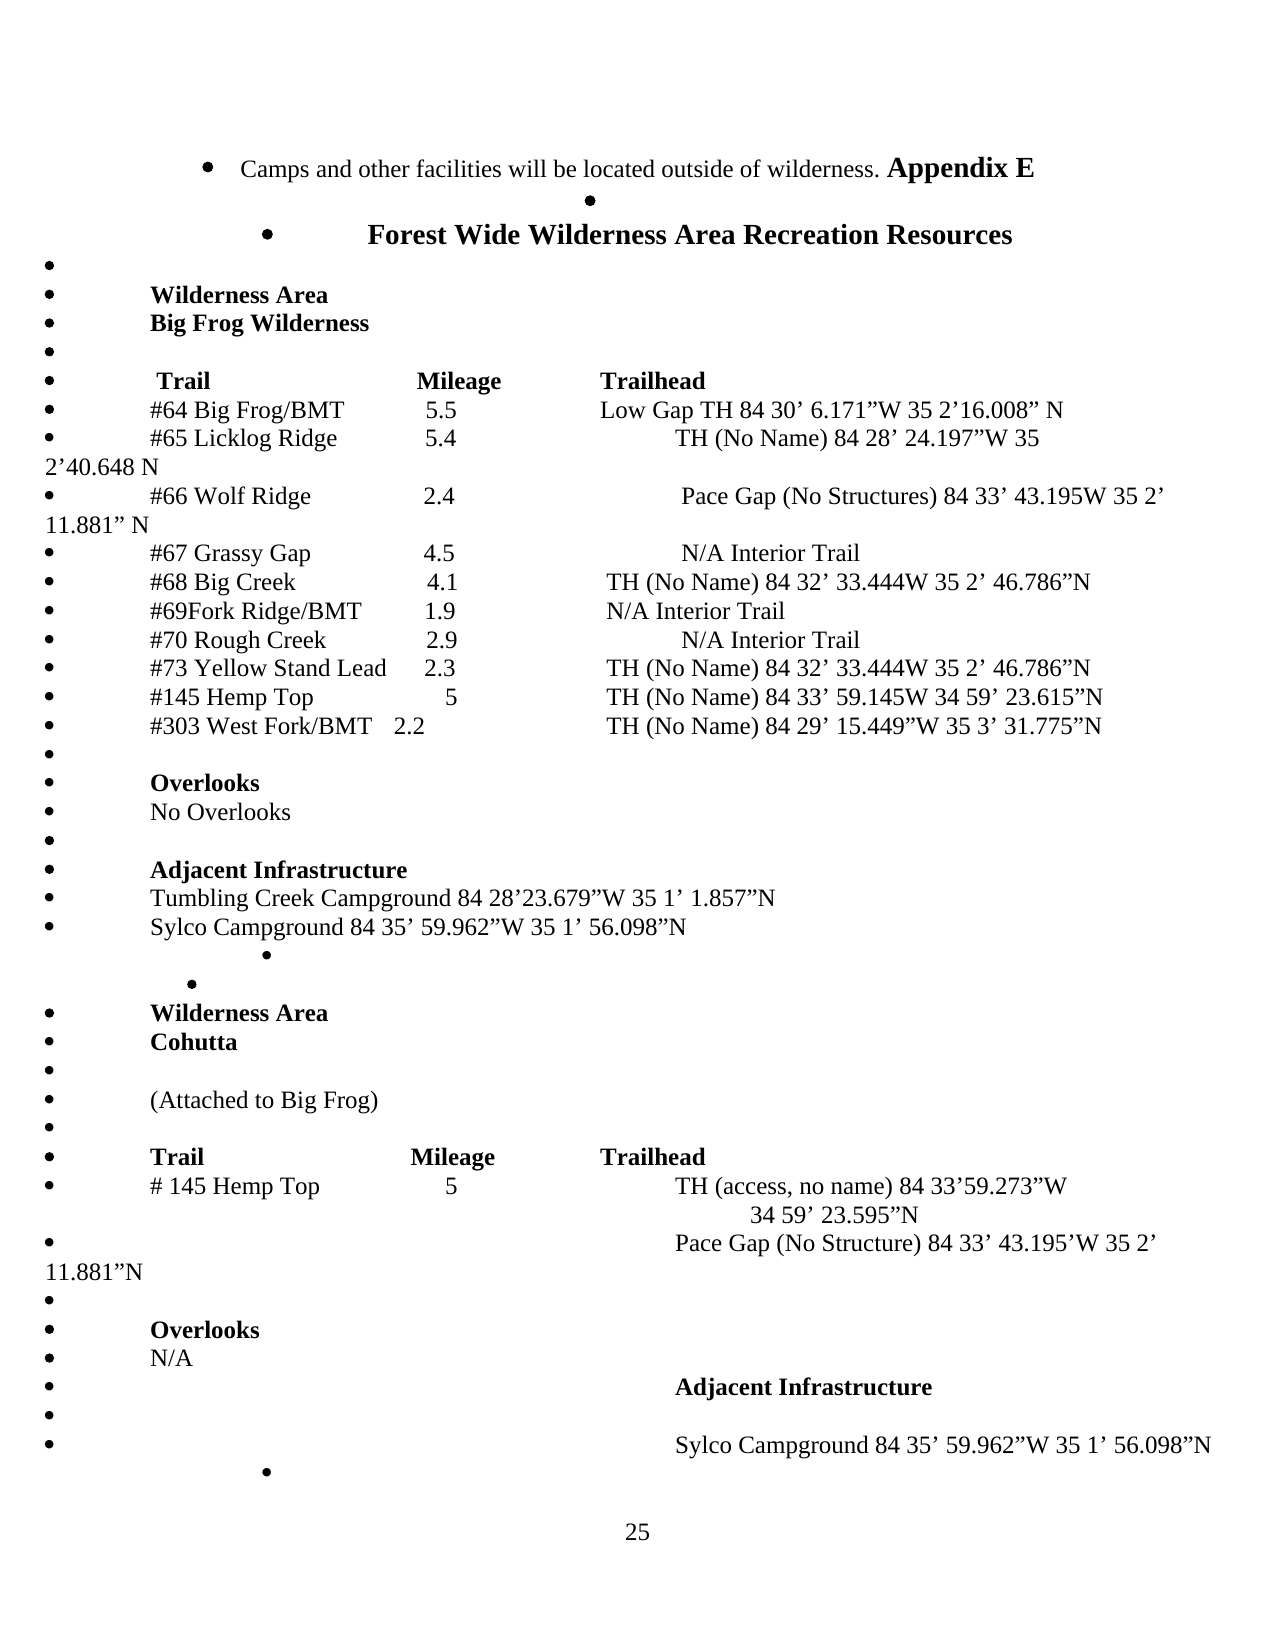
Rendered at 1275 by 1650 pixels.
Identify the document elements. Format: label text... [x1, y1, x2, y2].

list Cohutta [45, 1027, 1230, 1056]
list Pace Gap (No Structure) 84 33’ 43.195’W 35 2’ 11.881”N [45, 1228, 1230, 1286]
list N/A [45, 1343, 1230, 1372]
text Forest Wide Wilderness Area Recreation Resources [45, 217, 1230, 251]
text Trail Mileage Trailhead [45, 366, 1230, 395]
text #70 Rough Creek 2.9 N/A Interior Trail [45, 625, 1230, 653]
text #145 Hemp Top 5 TH (No Name) 84 33’ 59.145W 34 59’ 23.615”N [45, 682, 1125, 711]
text #66 Wolf Ridge 2.4 Pace Gap (No Structures) 84 33’ 43.195W 35 2’ 11.881” N [45, 481, 1200, 538]
text Sylco Campground 84 35’ 59.962”W 35 1’ 56.098”N [45, 912, 1230, 941]
text Appendix E [7, 150, 1230, 184]
list Wilderness Area [45, 998, 1230, 1027]
text #64 Big Frog/BMT 5.5 Low Gap TH 84 30’ 6.171”W 35 2’16.008” N [45, 395, 1230, 423]
text Trail Mileage Trailhead [45, 1142, 1230, 1171]
text No Overlooks [45, 797, 1230, 826]
text #303 West Fork/BMT 2.2 TH (No Name) 84 29’ 15.449”W 35 3’ 31.775”N [45, 711, 1230, 740]
list Overlooks [45, 1315, 1230, 1343]
list # 145 Hemp Top 5 TH (access, no name) 84 33’59.273”W 34 59’ 23.595”N [45, 1171, 1230, 1228]
text #67 Grassy Gap 4.5 N/A Interior Trail [45, 538, 1125, 567]
text Wilderness Area [45, 280, 1230, 308]
text Overlooks [45, 768, 1230, 797]
list Sylco Campground 84 35’ 59.962”W 35 1’ 56.098”N [45, 1430, 1230, 1458]
text #65 Licklog Ridge 5.4 TH (No Name) 84 28’ 24.197”W 35 2’40.648 N [45, 423, 1125, 481]
text #73 Yellow Stand Lead 2.3 TH (No Name) 84 32’ 33.444W 35 2’ 46.786”N [45, 653, 1230, 682]
text Adjacent Infrastructure [45, 855, 1230, 883]
text Tumbling Creek Campground 84 28’23.679”W 35 1’ 1.857”N [45, 883, 1230, 912]
text #69Fork Ridge/BMT 1.9 N/A Interior Trail [45, 596, 1125, 625]
list (Attached to Big Frog) [45, 1085, 1230, 1113]
text Big Frog Wilderness [45, 308, 1230, 337]
text #68 Big Creek 4.1 TH (No Name) 84 32’ 33.444W 35 2’ 46.786”N [45, 567, 1125, 596]
list Adjacent Infrastructure [45, 1372, 1230, 1401]
